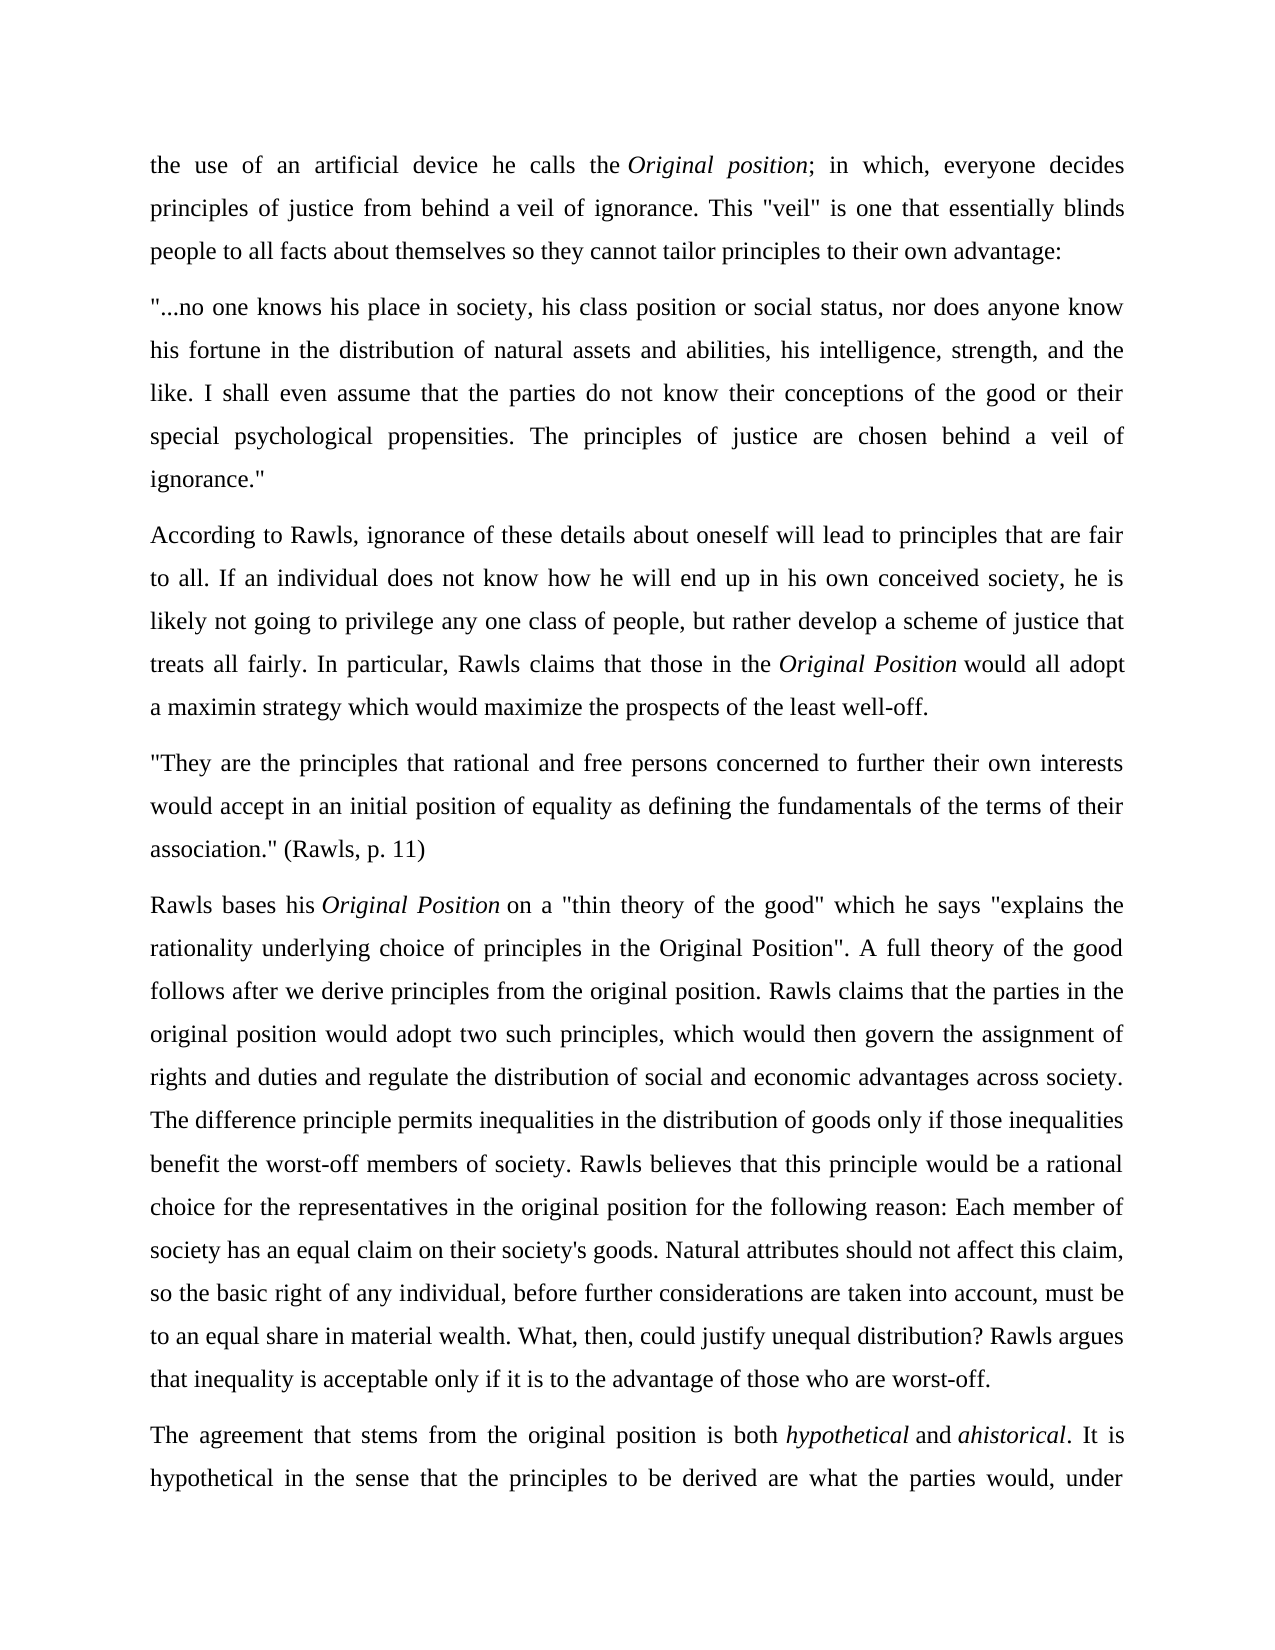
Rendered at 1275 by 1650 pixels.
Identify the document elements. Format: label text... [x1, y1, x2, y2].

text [150, 1420, 1125, 1492]
text "They are the principles that rational and free persons concerned to further their own interests would accept in an initial position of equality as defining the fundamentals of the terms of their association." (Rawls, p. 11) [150, 748, 1125, 863]
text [150, 150, 1125, 265]
text "...no one knows his place in society, his class position or social status, nor does anyone know his fortune in the distribution of natural assets and abilities, his intelligence, strength, and the like. I shall even assume that the parties do not know their conceptions of the good or their special psychological propensities. The principles of justice are chosen behind a veil of ignorance." [150, 292, 1125, 493]
text Rawls bases his Original Position on a "thin theory of the good" which he says "explains the rationality underlying choice of principles in the Original Position". A full theory of the good follows after we derive principles from the original position. Rawls claims that the parties in the original position would adopt two such principles, which would then govern the assignment of rights and duties and regulate the distribution of social and economic advantages across society. The difference principle permits inequalities in the distribution of goods only if those inequalities benefit the worst-off members of society. Rawls believes that this principle would be a rational choice for the representatives in the original position for the following reason: Each member of society has an equal claim on their society's goods. Natural attributes should not affect this claim, so the basic right of any individual, before further considerations are taken into account, must be to an equal share in material wealth. What, then, could justify unequal distribution? Rawls argues that inequality is acceptable only if it is to the advantage of those who are worst-off. [150, 890, 1125, 1393]
text According to Rawls, ignorance of these details about oneself will lead to principles that are fair to all. If an individual does not know how he will end up in his own conceived society, he is likely not going to privilege any one class of people, but rather develop a scheme of justice that treats all fairly. In particular, Rawls claims that those in the Original Position would all adopt a maximin strategy which would maximize the prospects of the least well-off. [150, 520, 1125, 721]
